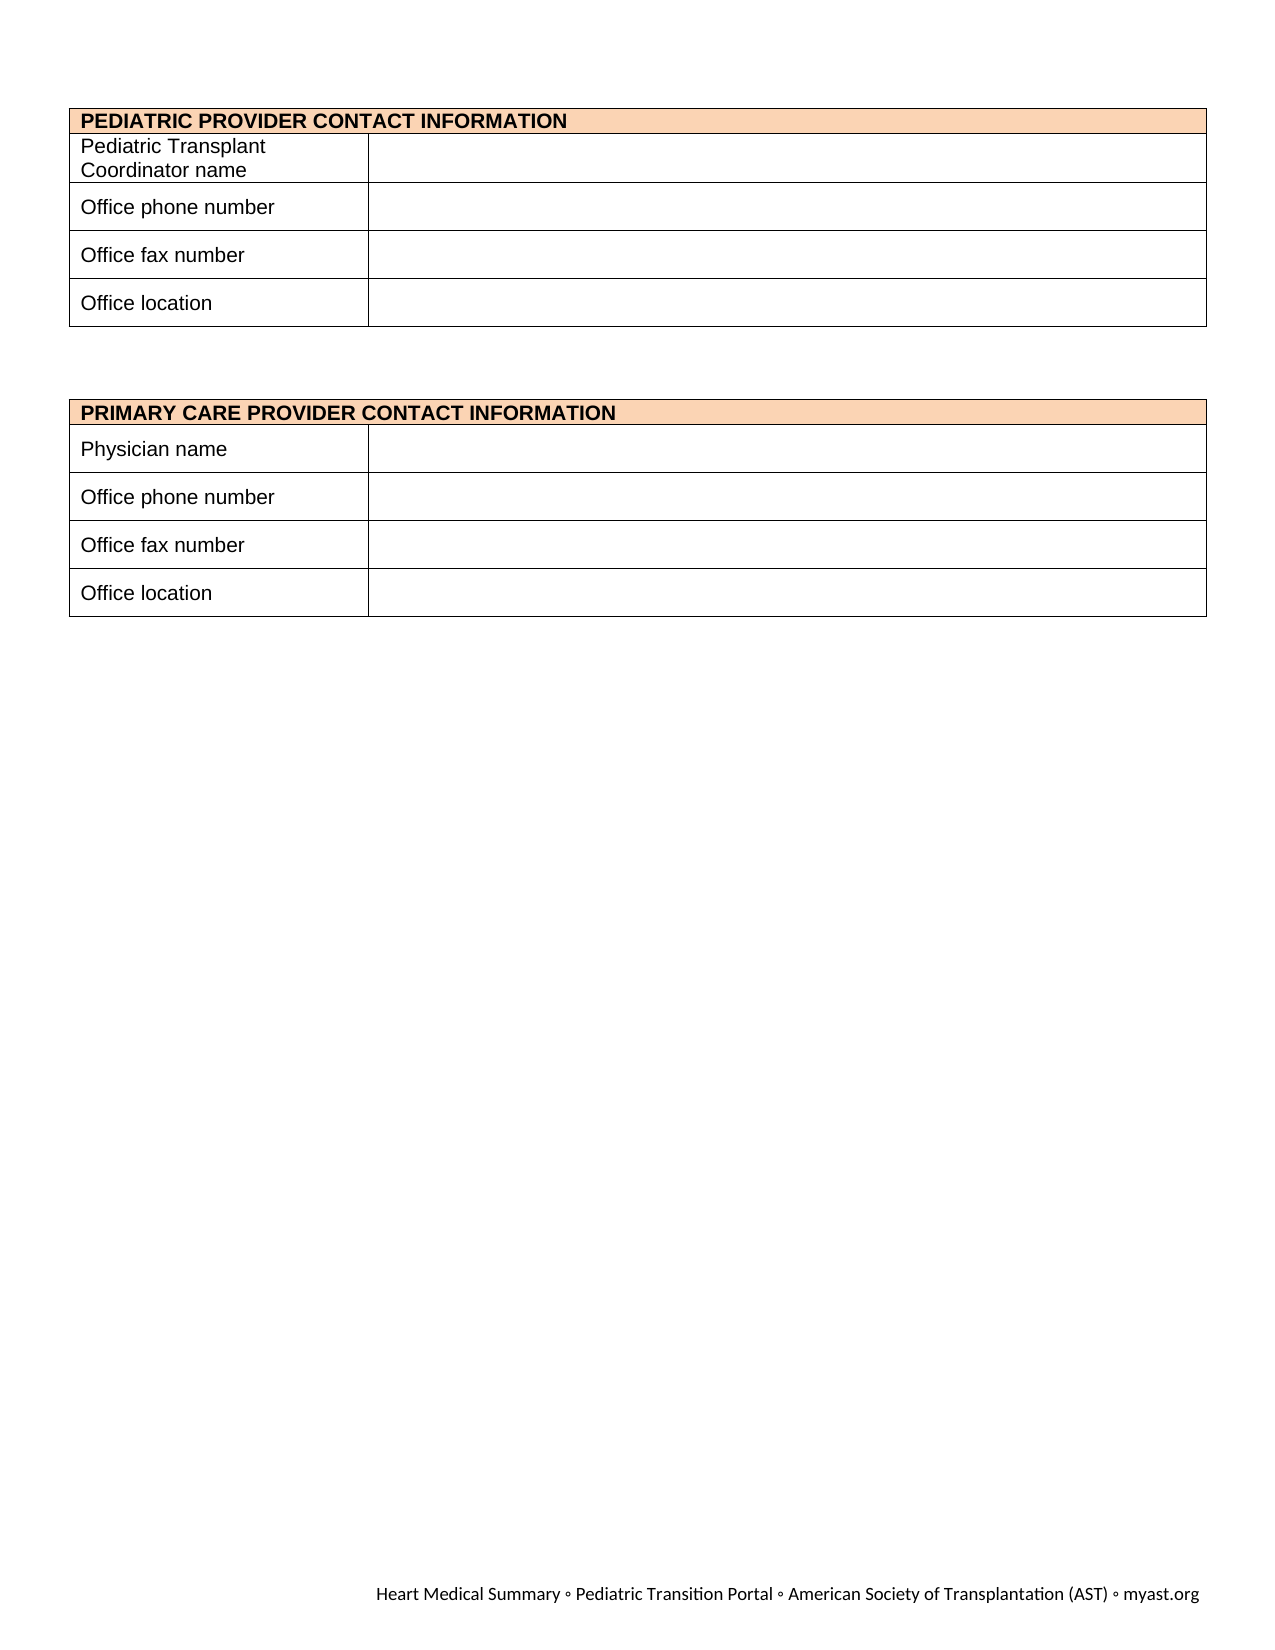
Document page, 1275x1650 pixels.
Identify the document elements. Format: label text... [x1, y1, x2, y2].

table_cell [369, 231, 1206, 278]
table_cell [369, 425, 1206, 472]
table_cell [369, 134, 1206, 182]
table_cell Pediatric Transplant Coordinator name [70, 134, 368, 182]
table_cell [369, 569, 1206, 616]
table_cell [369, 279, 1206, 326]
table_cell Office phone number [70, 473, 368, 520]
table_cell Office fax number [70, 231, 368, 278]
table_cell Office location [70, 569, 368, 616]
table_cell [369, 473, 1206, 520]
table_cell Office fax number [70, 521, 368, 568]
table_header PRIMARY CARE PROVIDER CONTACT INFORMATION [70, 400, 1206, 424]
table_cell [369, 183, 1206, 230]
table_header PEDIATRIC PROVIDER CONTACT INFORMATION [70, 109, 1206, 133]
table_cell Physician name [70, 425, 368, 472]
table_cell Office phone number [70, 183, 368, 230]
table_cell [369, 521, 1206, 568]
table_cell Office location [70, 279, 368, 326]
